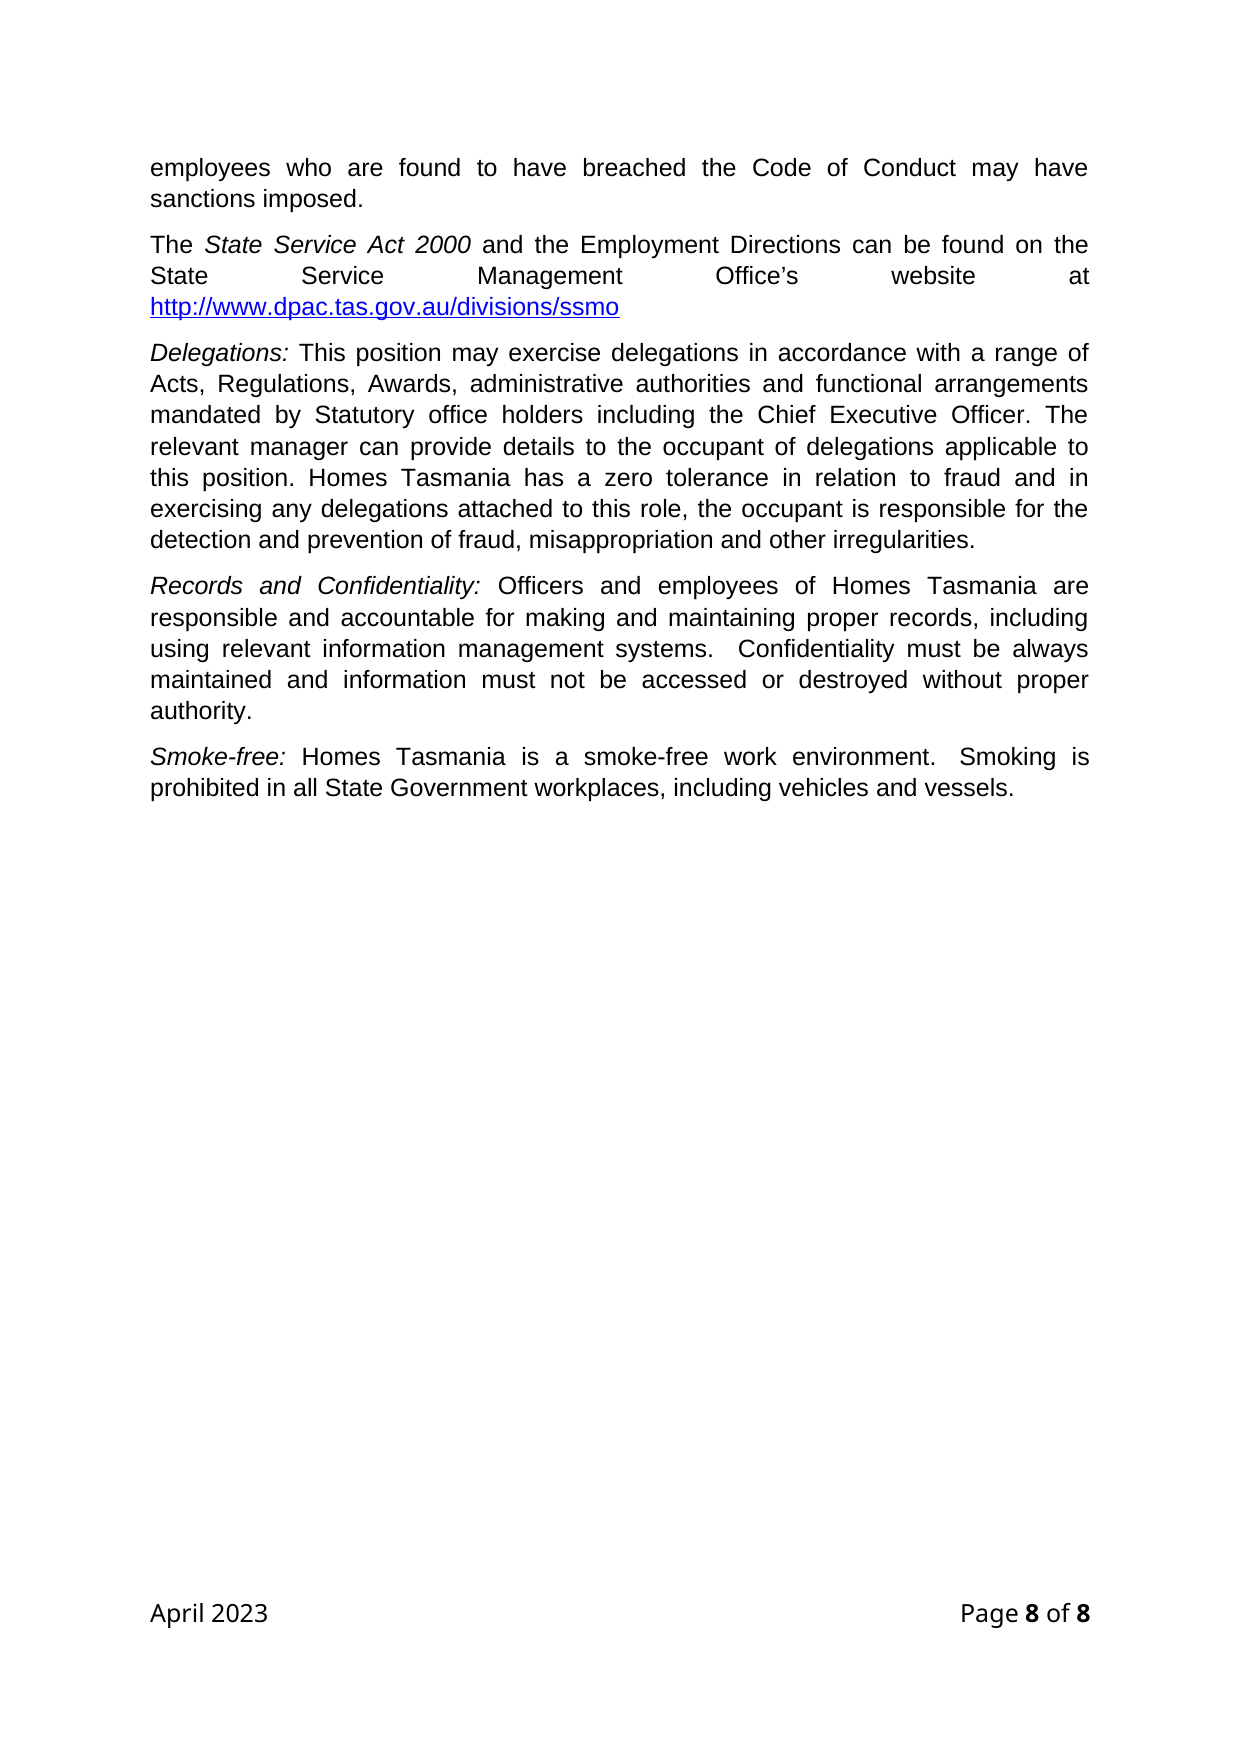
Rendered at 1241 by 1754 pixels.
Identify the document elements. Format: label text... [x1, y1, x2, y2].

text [150, 150, 1090, 212]
text Records and Confidentiality: Officers and employees of Homes Tasmania are responsible and accountable for making and maintaining proper records, including using relevant information management systems. Confidentiality must be always maintained and information must not be accessed or destroyed without proper authority. [150, 569, 1090, 725]
text The State Service Act 2000 and the Employment Directions can be found on the State Service Management Office’s website at http://www.dpac.tas.gov.au/divisions/ssmo [150, 227, 1090, 321]
text Delegations: This position may exercise delegations in accordance with a range of Acts, Regulations, Awards, administrative authorities and functional arrangements mandated by Statutory office holders including the Chief Executive Officer. The relevant manager can provide details to the occupant of delegations applicable to this position. Homes Tasmania has a zero tolerance in relation to fraud and in exercising any delegations attached to this role, the occupant is responsible for the detection and prevention of fraud, misappropriation and other irregularities. [150, 335, 1090, 554]
text Smoke-free: Homes Tasmania is a smoke-free work environment. Smoking is prohibited in all State Government workplaces, including vehicles and vessels. [150, 739, 1090, 802]
